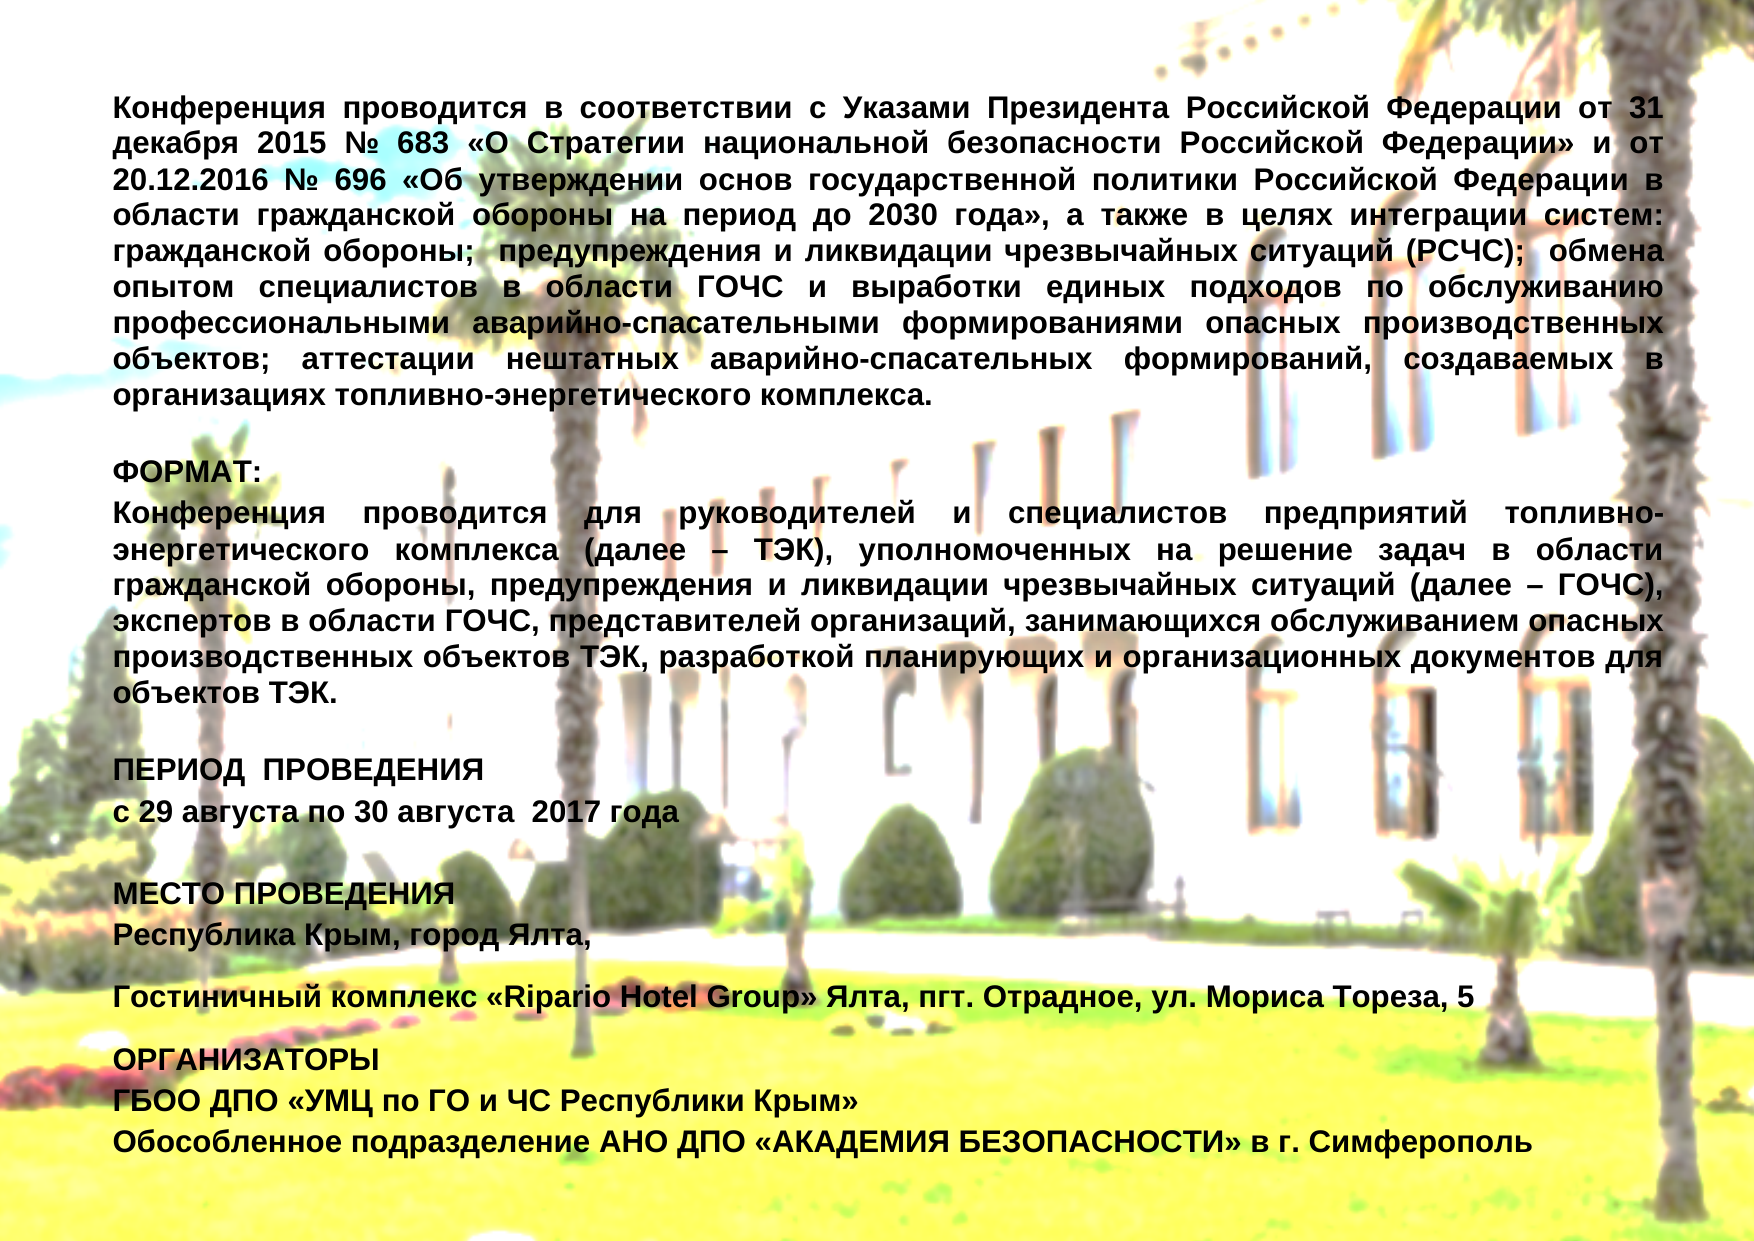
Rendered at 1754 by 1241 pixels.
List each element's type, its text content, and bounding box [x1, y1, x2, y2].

text ФОРМАТ: [112, 453, 1665, 489]
text ПЕРИОД ПРОВЕДЕНИЯ [112, 751, 1665, 787]
text Республика Крым, город Ялта, [112, 916, 1665, 952]
text Конференция проводится в соответствии с Указами Президента Российской Федерации от 31 декабря 2015 № 683 «О Стратегии национальной безопасности Российской Федерации» и от 20.12.2016 № 696 «Об утверждении основ государственной политики Российской Федерации в области гражданской обороны на период до 2030 года», а также в целях интеграции систем: гражданской обороны; предупреждения и ликвидации чрезвычайных ситуаций (РСЧС); обмена опытом специалистов в области ГОЧС и выработки единых подходов по обслуживанию профессиональными аварийно-спасательными формированиями опасных производственных объектов; аттестации нештатных аварийно-спасательных формирований, создаваемых в организациях топливно-энергетического комплекса. [112, 89, 1665, 412]
text МЕСТО ПРОВЕДЕНИЯ [112, 875, 1665, 911]
text ГБОО ДПО «УМЦ по ГО и ЧС Республики Крым» [112, 1082, 1665, 1118]
text Обособленное подразделение АНО ДПО «АКАДЕМИЯ БЕЗОПАСНОСТИ» в г. Симферополь [112, 1123, 1665, 1159]
text Гостиничный комплекс «Ripario Hotel Group» Ялта, пгт. Отрадное, ул. Мориса Тореза, 5 [112, 978, 1665, 1014]
picture [0, 0, 1754, 1241]
text ОРГАНИЗАТОРЫ [112, 1041, 1665, 1077]
text Конференция проводится для руководителей и специалистов предприятий топливно-энергетического комплекса (далее – ТЭК), уполномоченных на решение задач в области гражданской обороны, предупреждения и ликвидации чрезвычайных ситуаций (далее – ГОЧС), экспертов в области ГОЧС, представителей организаций, занимающихся обслуживанием опасных производственных объектов ТЭК, разработкой планирующих и организационных документов для объектов ТЭК. [112, 494, 1665, 710]
text с 29 августа по 30 августа 2017 года [112, 793, 1665, 829]
